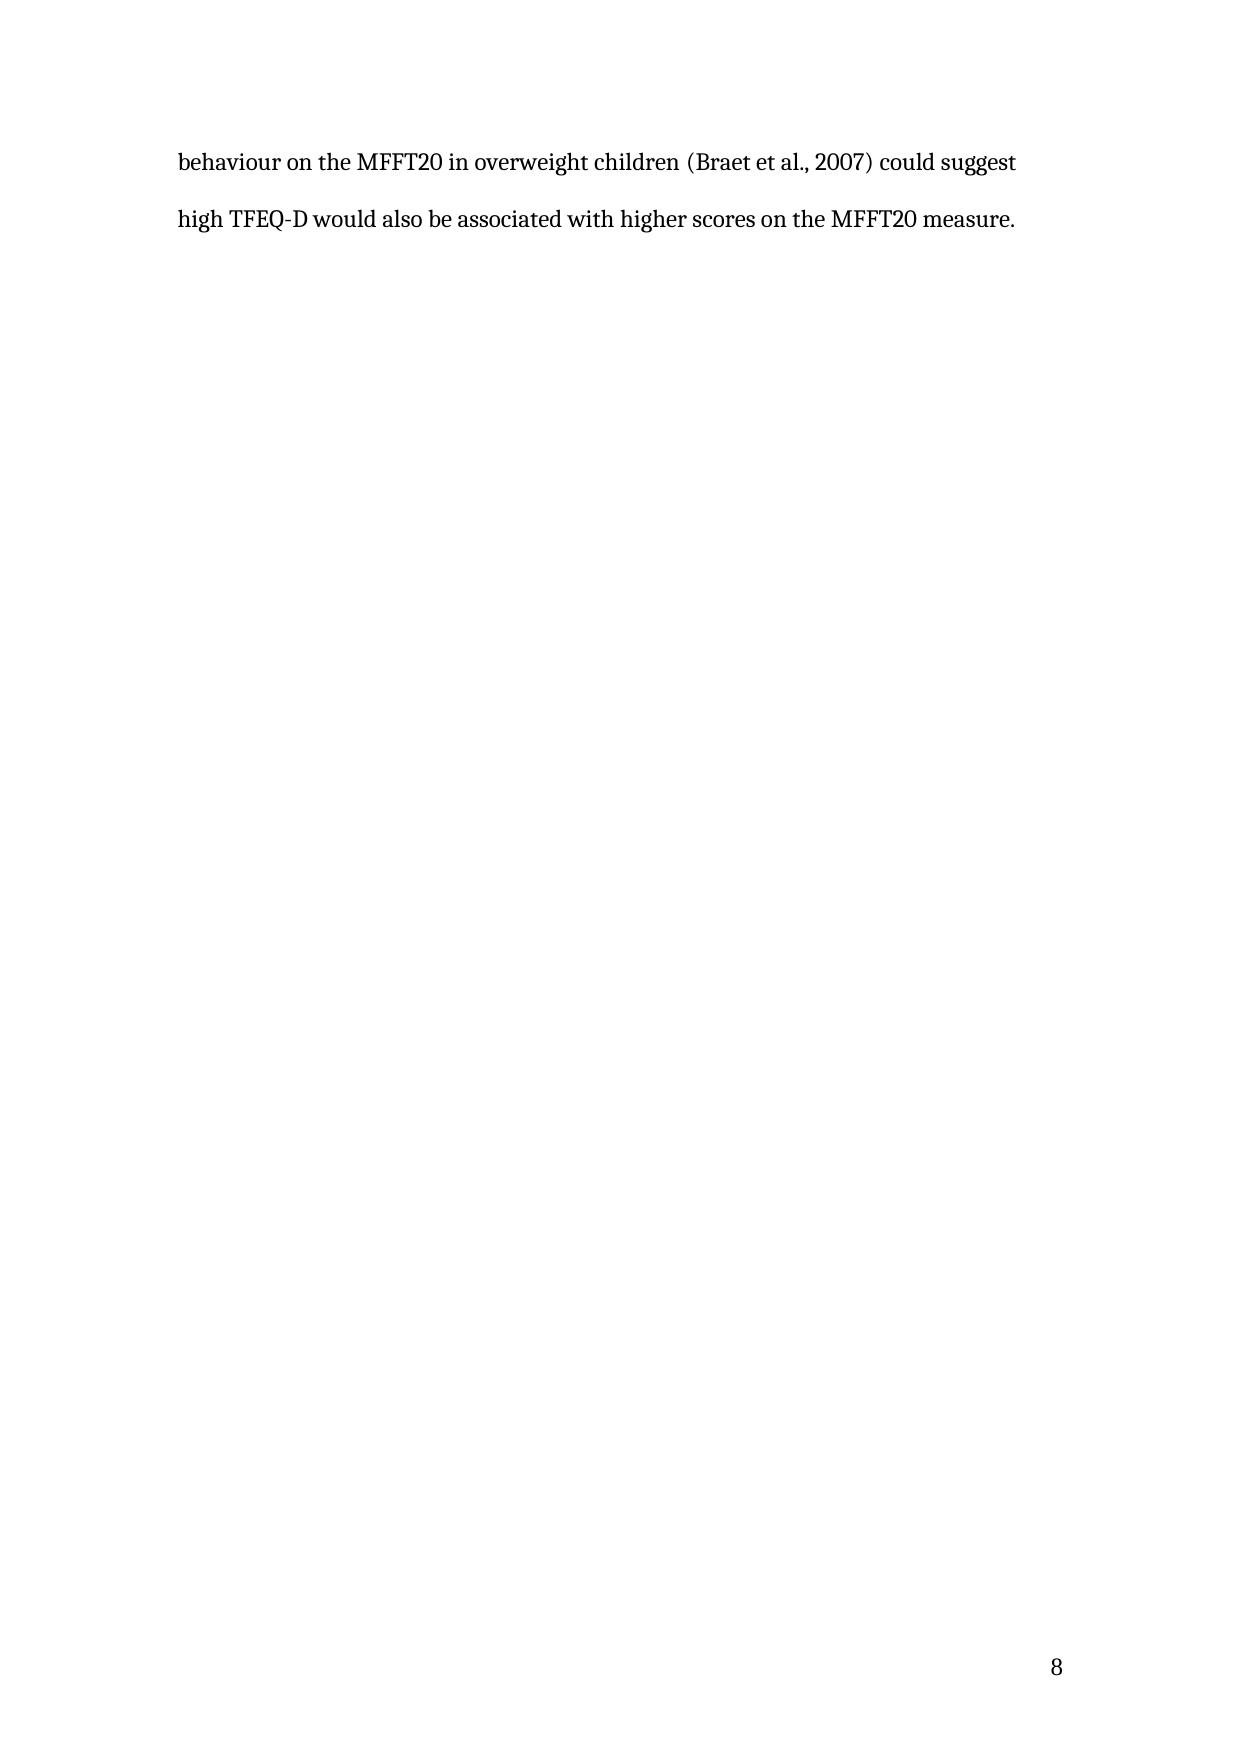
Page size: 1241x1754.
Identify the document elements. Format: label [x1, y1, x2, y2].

text [177, 148, 1063, 234]
